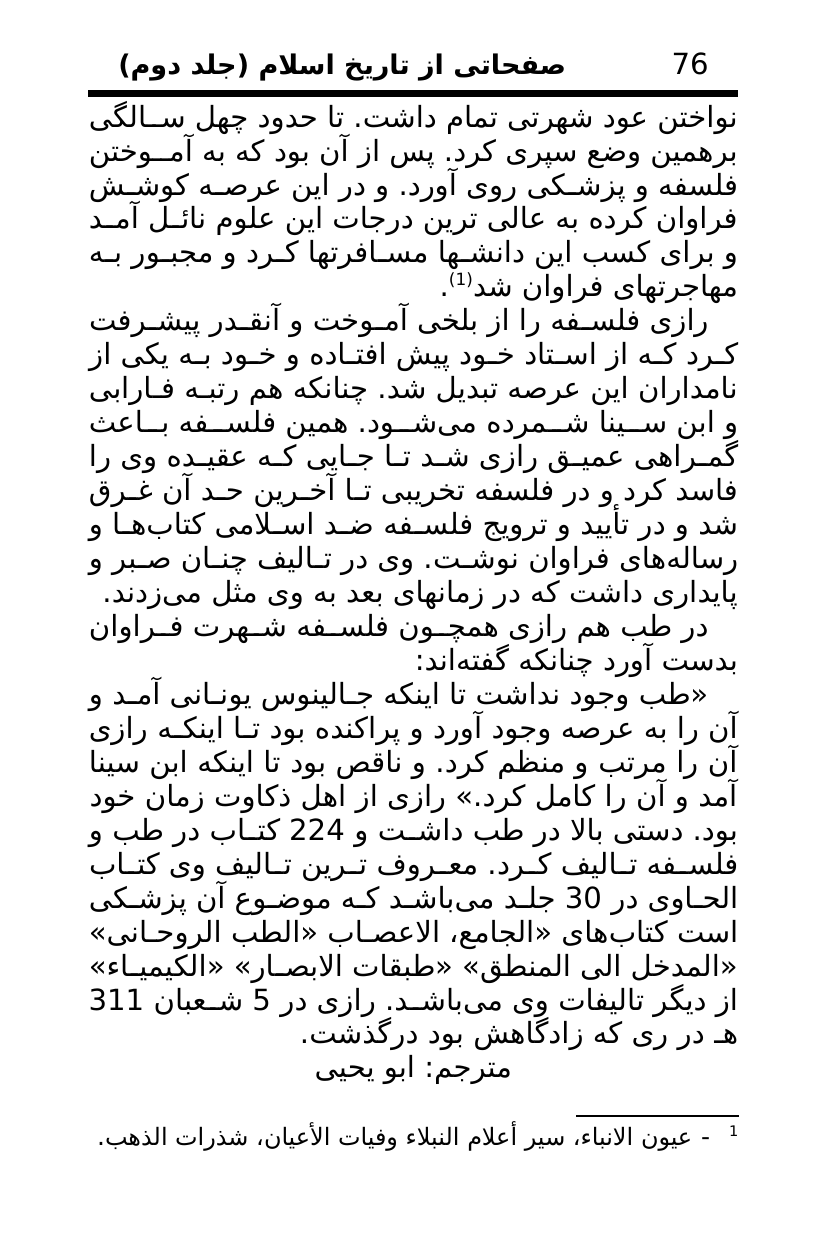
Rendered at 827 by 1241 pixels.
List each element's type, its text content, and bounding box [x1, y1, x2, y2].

text مترجم: ابو یحیی [89, 1051, 738, 1085]
text در طب هم رازی همچون فلسفه شهرت فراوان بدست آورد چنانکه گفته‌اند: [89, 609, 738, 677]
text رازی فلسفه را از بلخی آموخت و آنقدر پیشرفت کرد که از استاد خود پیش افتاده و خود به یکی از نامداران این عرصه تبدیل شد. چنانکه هم رتبه فارابی و ابن سینا شمرده می‌شود. همین فلسفه باعث گمراهی عمیق رازی شد تا جایی که عقیده وی را فاسد کرد و در فلسفه تخریبی تا آخرین حد آن غرق شد و در تأیید و ترویج فلسفه ضد اسلامی کتاب‌ها و رساله‌های فراوان نوشت. وی در تالیف چنان صبر و پایداری داشت که در زمانهای بعد به وی مثل می‌زدند. [89, 304, 738, 609]
text «طب وجود نداشت تا اینکه جالینوس یونانی آمد و آن را به عرصه وجود آورد و پراکنده بود تا اینکه رازی آن را مرتب و منظم کرد. و ناقص بود تا اینکه ابن سینا آمد و آن را کامل کرد.» رازی از اهل ذکاوت زمان خود بود. دستی بالا در طب داشت و 224 کتاب در طب و فلسفه تالیف کرد. معروف ترین تالیف وی کتاب الحاوی در 30 جلد می‌باشد که موضوع آن پزشکی است کتاب‌های «الجامع، الاعصاب «الطب الروحانی» «المدخل الی المنطق» «طبقات الابصار» «الکیمیاء» از دیگر تالیفات وی می‌باشد. رازی در 5 شعبان 311 هـ در ری که زادگاهش بود درگذشت. [89, 677, 738, 1051]
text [89, 100, 738, 304]
